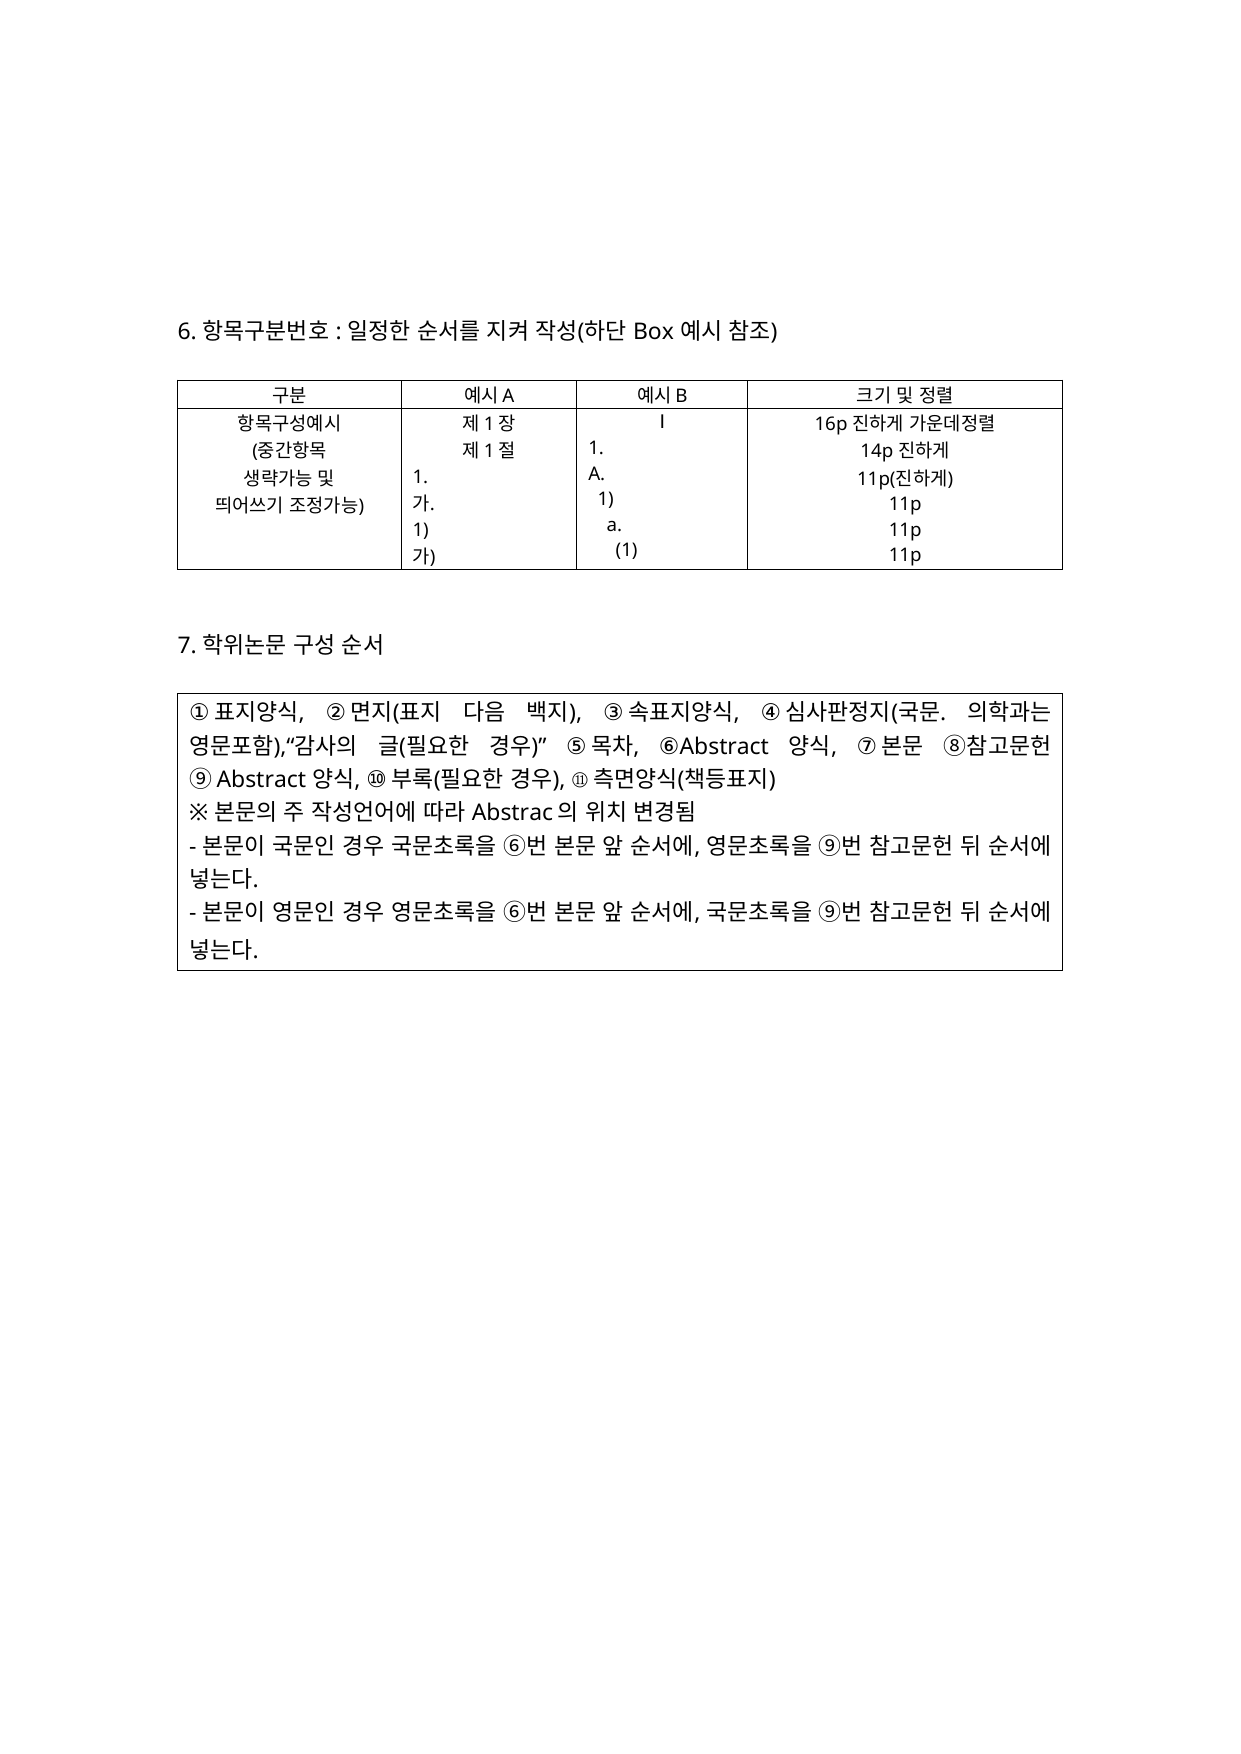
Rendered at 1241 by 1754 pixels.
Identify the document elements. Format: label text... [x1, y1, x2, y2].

table_cell Ⅰ 1. A. 1) a. (1) [577, 409, 747, 569]
table_header 예시B [577, 381, 747, 408]
table_cell 제1장 제1절 1. 가. 1) 가) [402, 409, 576, 569]
table_cell 16p 진하게 가운데정렬 14p 진하게 11p(진하게) 11p 11p 11p [748, 409, 1062, 569]
table_header ①표지양식, ②면지(표지 다음 백지), ③속표지양식, ④심사판정지(국문. 의학과는 영문포함),“감사의 글(필요한 경우)” ⑤목차, ⑥Abstract 양식, ⑦본문 ⑧참고문헌 ⑨Abstract 양식, ⑩부록(필요한 경우), ⑪측면양식(책등표지) ※ 본문의 주 작성언어에 따라 Abstrac의 위치 변경됨 - 본문이 국문인 경우 국문초록을 ⑥번 본문 앞 순서에, 영문초록을 ⑨번 참고문헌 뒤 순서에 넣는다. - 본문이 영문인 경우 영문초록을 ⑥번 본문 앞 순서에, 국문초록을 ⑨번 참고문헌 뒤 순서에 넣는다. [178, 694, 1062, 969]
table_header 구분 [178, 381, 401, 408]
table_header 크기 및 정렬 [748, 381, 1062, 408]
table_header 예시A [402, 381, 576, 408]
text 7. 학위논문 구성 순서 [177, 626, 1063, 660]
text 6. 항목구분번호 : 일정한 순서를 지켜 작성(하단 Box 예시 참조) [177, 313, 1063, 346]
table_cell 항목구성예시 (중간항목 생략가능 및 띄어쓰기 조정가능) [178, 409, 401, 569]
